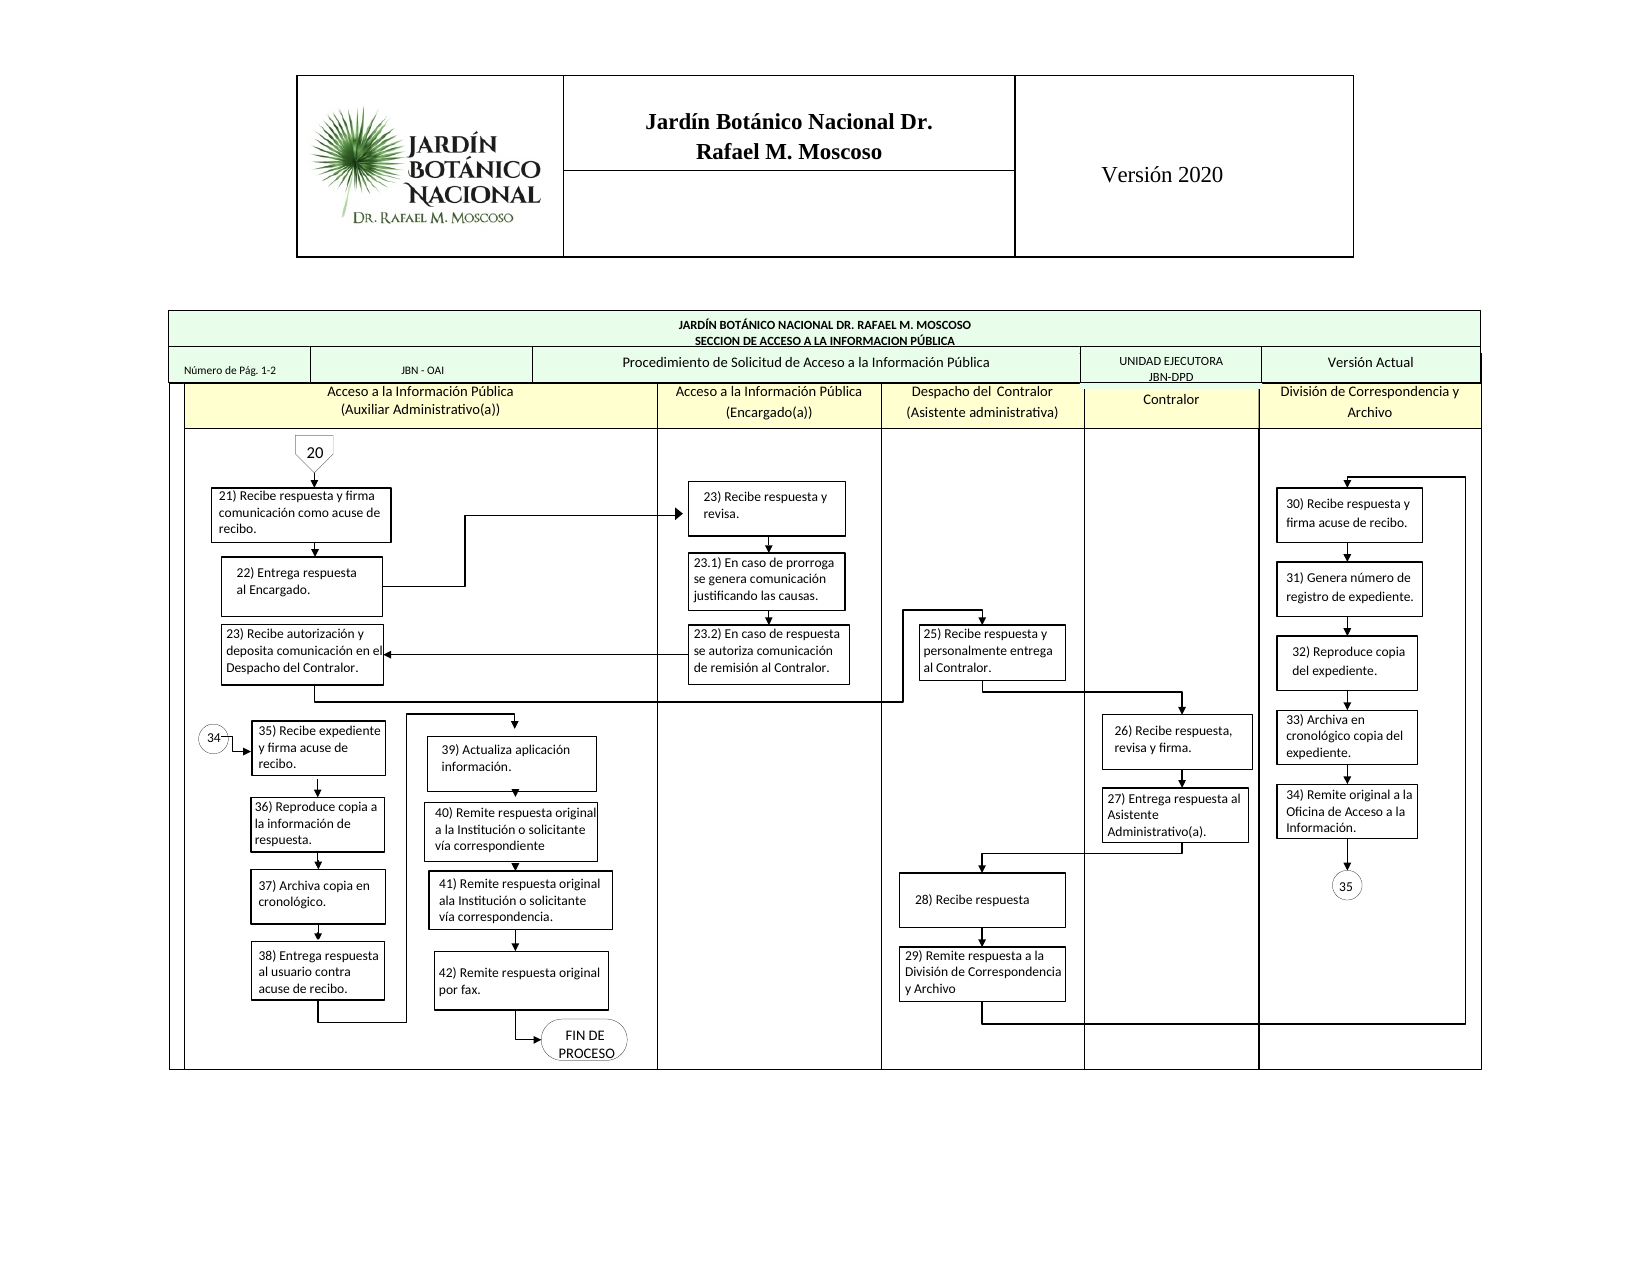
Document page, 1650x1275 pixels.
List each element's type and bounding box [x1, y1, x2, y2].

picture [304, 96, 550, 239]
